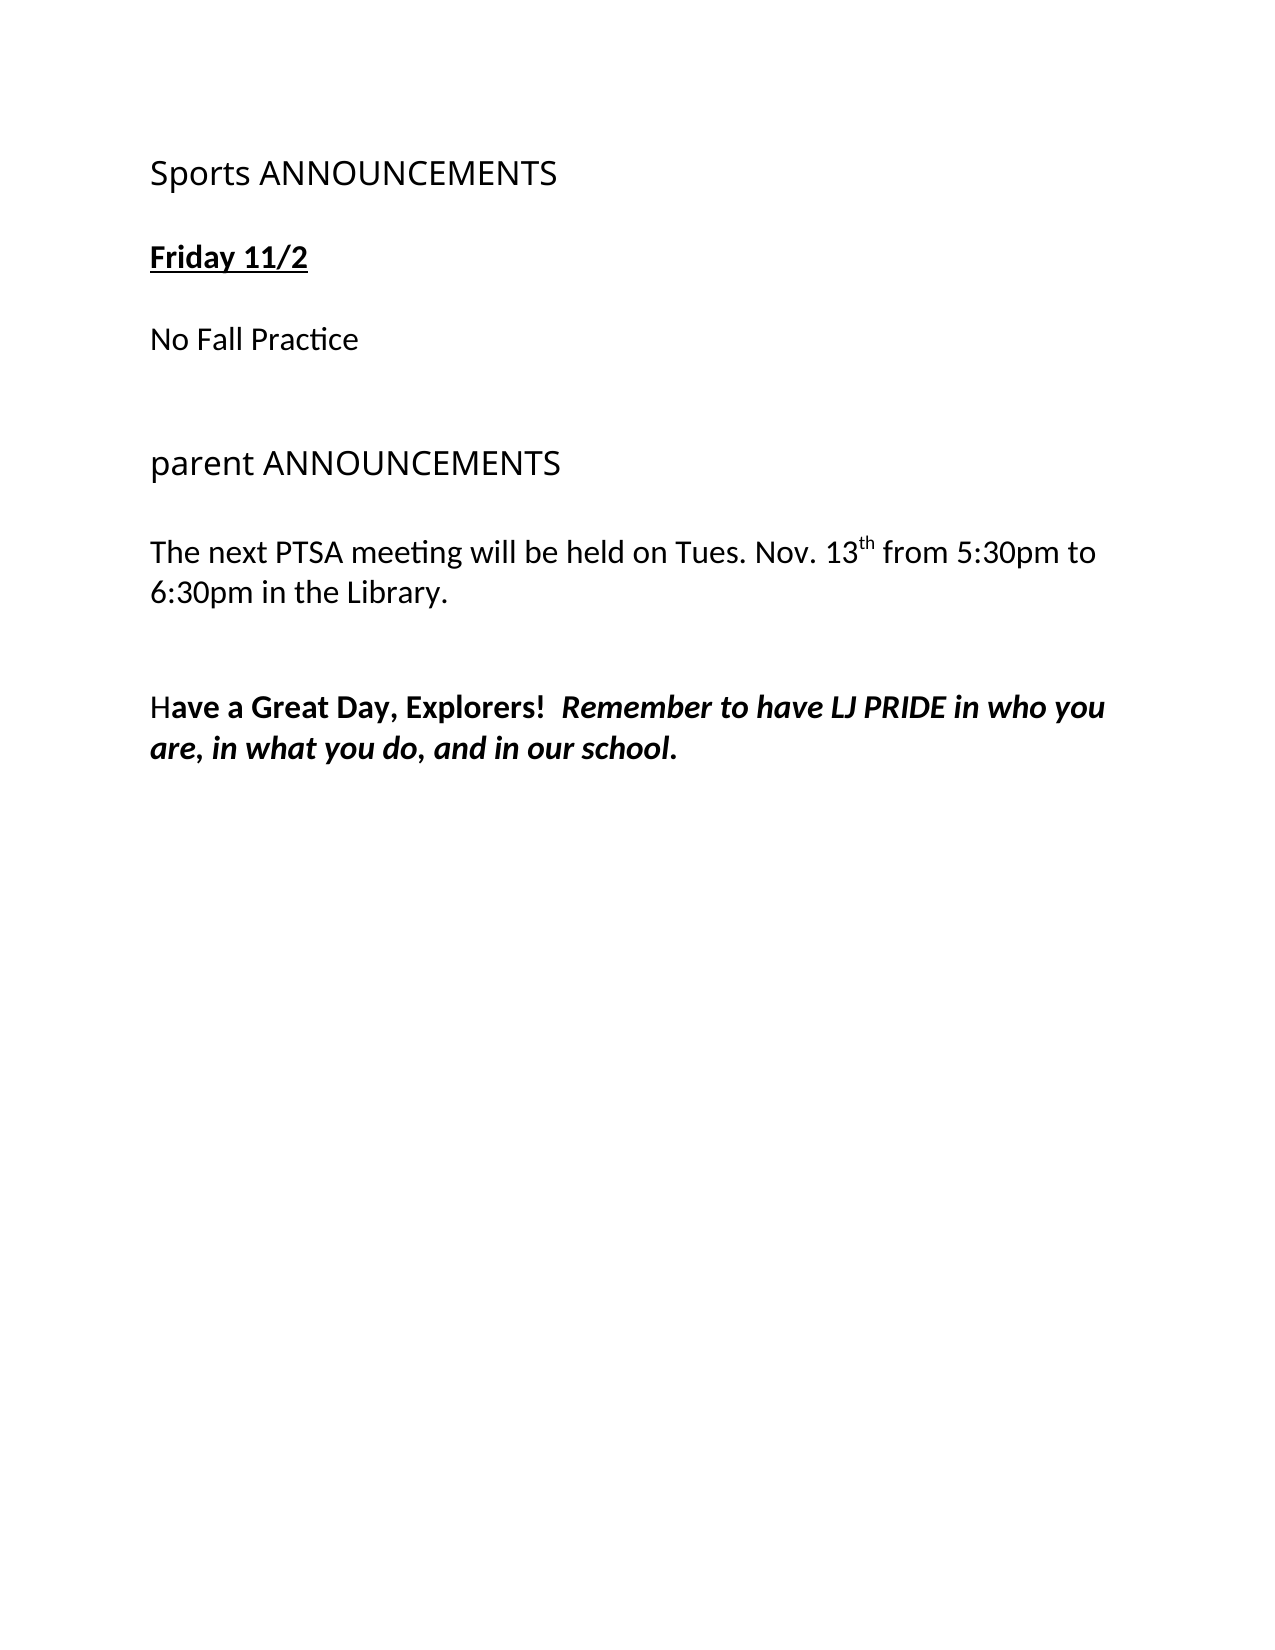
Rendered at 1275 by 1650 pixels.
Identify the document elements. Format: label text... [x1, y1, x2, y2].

text The next PTSA meeting will be held on Tues. Nov. 13th from 5:30pm to 6:30pm in the Library. [150, 531, 1125, 612]
text Sports ANNOUNCEMENTS [150, 150, 1125, 195]
text Have a Great Day, Explorers! Remember to have LJ PRIDE in who you are, in what you do, and in our school. [150, 686, 1125, 768]
text No Fall Practice [150, 318, 1125, 358]
text Friday 11/2 [150, 236, 1125, 277]
text parent ANNOUNCEMENTS [150, 440, 1125, 485]
